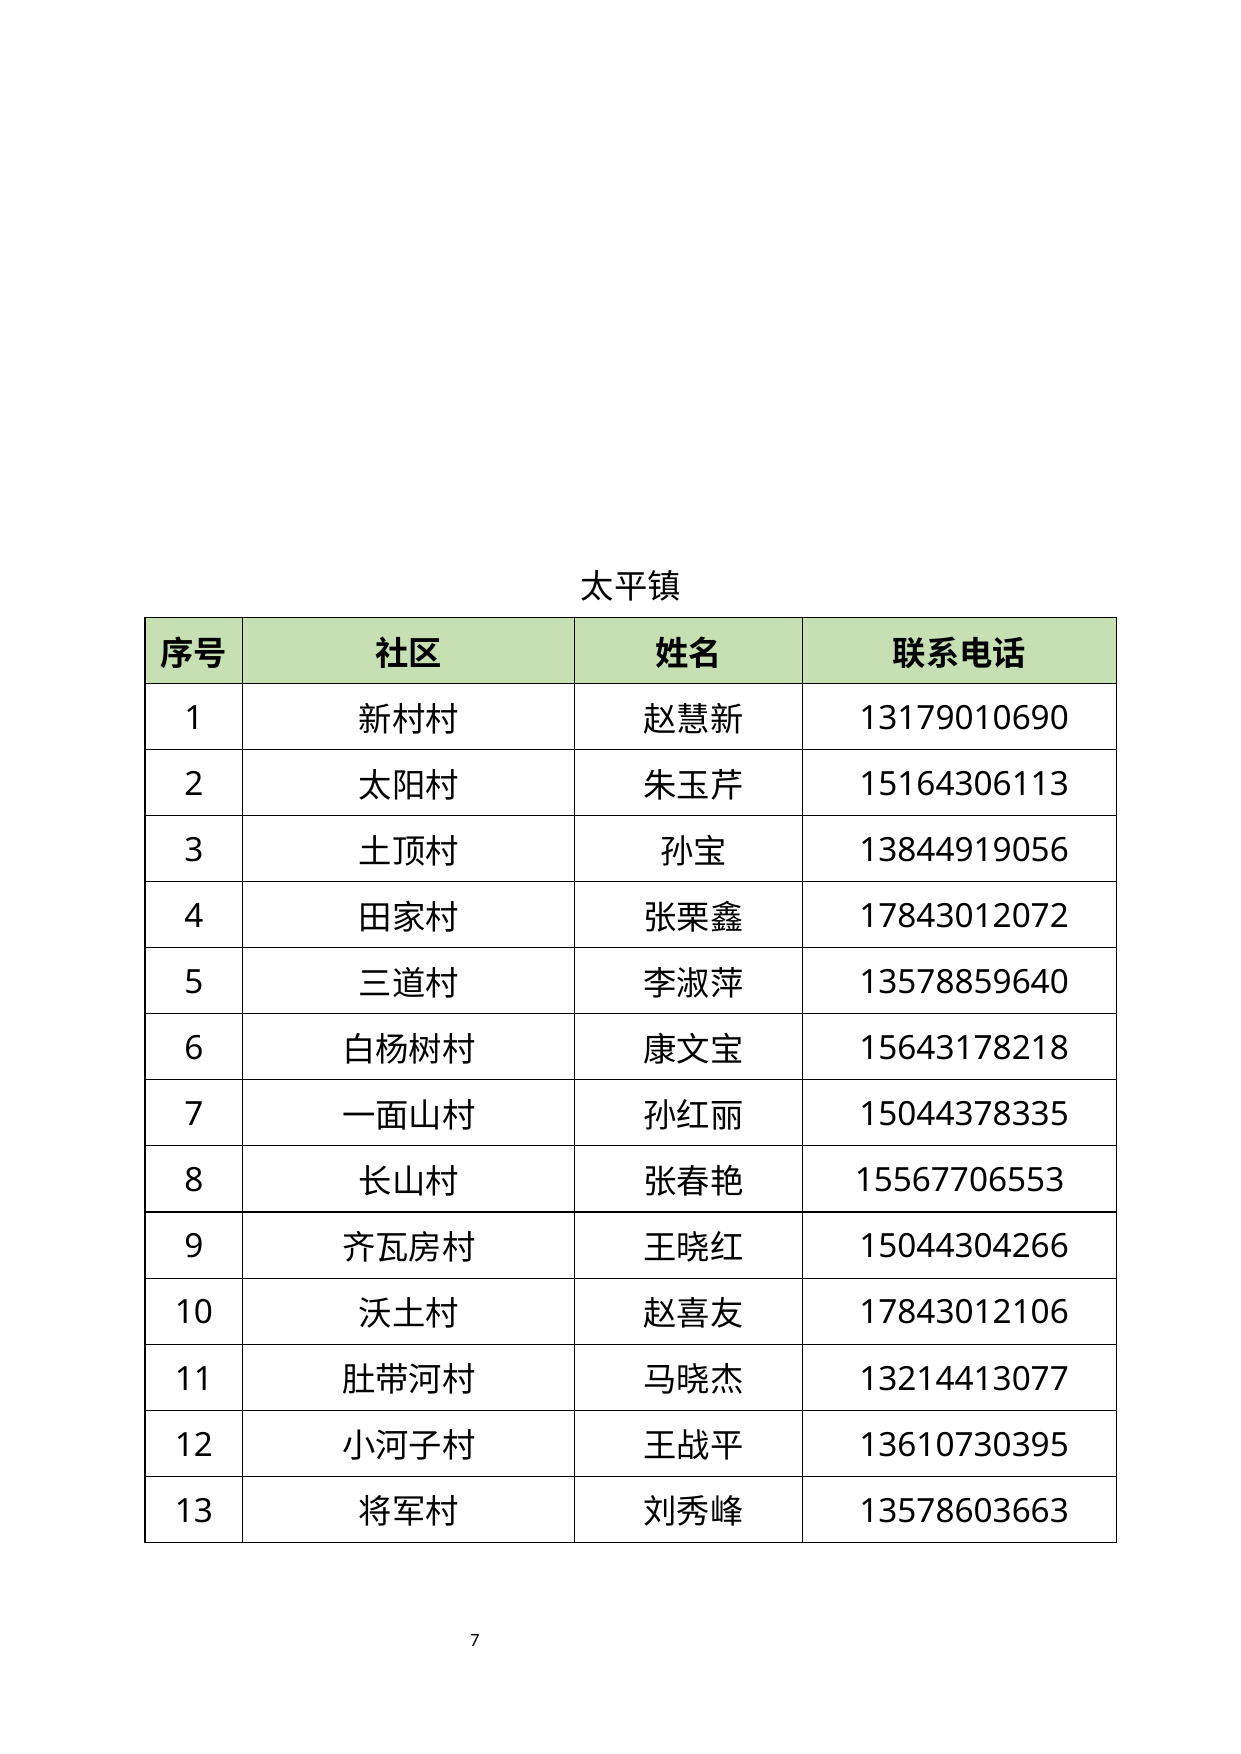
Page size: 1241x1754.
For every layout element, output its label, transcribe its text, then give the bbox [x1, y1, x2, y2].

table_cell 田家村 [243, 882, 574, 947]
table_cell 张春艳 [575, 1146, 802, 1211]
table_cell 沃土村 [243, 1279, 574, 1343]
table_cell 土顶村 [243, 816, 574, 881]
table_cell 马晓杰 [575, 1345, 802, 1409]
table_cell 15643178218 [803, 1014, 1116, 1079]
table_cell 齐瓦房村 [243, 1213, 574, 1277]
table_cell 13214413077 [803, 1345, 1116, 1409]
table_cell 5 [146, 948, 242, 1013]
table_cell 15164306113 [803, 750, 1116, 815]
table_cell 4 [146, 882, 242, 947]
table_cell 17843012106 [803, 1279, 1116, 1343]
table_cell 张栗鑫 [575, 882, 802, 947]
table_cell 太阳村 [243, 750, 574, 815]
table_cell 三道村 [243, 948, 574, 1013]
table_cell 10 [146, 1279, 242, 1343]
table_cell 12 [146, 1411, 242, 1476]
table_cell 姓名 [575, 618, 802, 683]
table_cell 将军村 [243, 1477, 574, 1542]
table_cell 社区 [243, 618, 574, 683]
table_cell 长山村 [243, 1146, 574, 1211]
table_cell 小河子村 [243, 1411, 574, 1476]
table_cell 9 [146, 1213, 242, 1277]
table_cell 孙宝 [575, 816, 802, 881]
table_cell 朱玉芹 [575, 750, 802, 815]
table_cell 序号 [146, 618, 242, 683]
table_cell 刘秀峰 [575, 1477, 802, 1542]
table_cell 李淑萍 [575, 948, 802, 1013]
table_cell 13578859640 [803, 948, 1116, 1013]
table_cell 康文宝 [575, 1014, 802, 1079]
table_cell 11 [146, 1345, 242, 1409]
table_cell 肚带河村 [243, 1345, 574, 1409]
table_cell 孙红丽 [575, 1080, 802, 1145]
table_cell 3 [146, 816, 242, 881]
table_cell 8 [146, 1146, 242, 1211]
table_cell 赵慧新 [575, 684, 802, 749]
table_cell 13179010690 [803, 684, 1116, 749]
table_cell 15044304266 [803, 1213, 1116, 1277]
table_cell 1 [146, 684, 242, 749]
table_cell 王战平 [575, 1411, 802, 1476]
table_cell 7 [146, 1080, 242, 1145]
table_cell 17843012072 [803, 882, 1116, 947]
table_cell 13578603663 [803, 1477, 1116, 1542]
table_cell 13610730395 [803, 1411, 1116, 1476]
table_cell 白杨树村 [243, 1014, 574, 1079]
table_cell 太平镇 [145, 162, 1116, 617]
table_cell 13844919056 [803, 816, 1116, 881]
table_cell 13 [146, 1477, 242, 1542]
table_cell 联系电话 [803, 618, 1116, 683]
table_cell 一面山村 [243, 1080, 574, 1145]
table_cell 15567706553 [803, 1146, 1116, 1211]
table_cell 赵喜友 [575, 1279, 802, 1343]
table_cell 2 [146, 750, 242, 815]
table_cell 6 [146, 1014, 242, 1079]
table_cell 15044378335 [803, 1080, 1116, 1145]
table_cell 新村村 [243, 684, 574, 749]
table_cell 王晓红 [575, 1213, 802, 1277]
